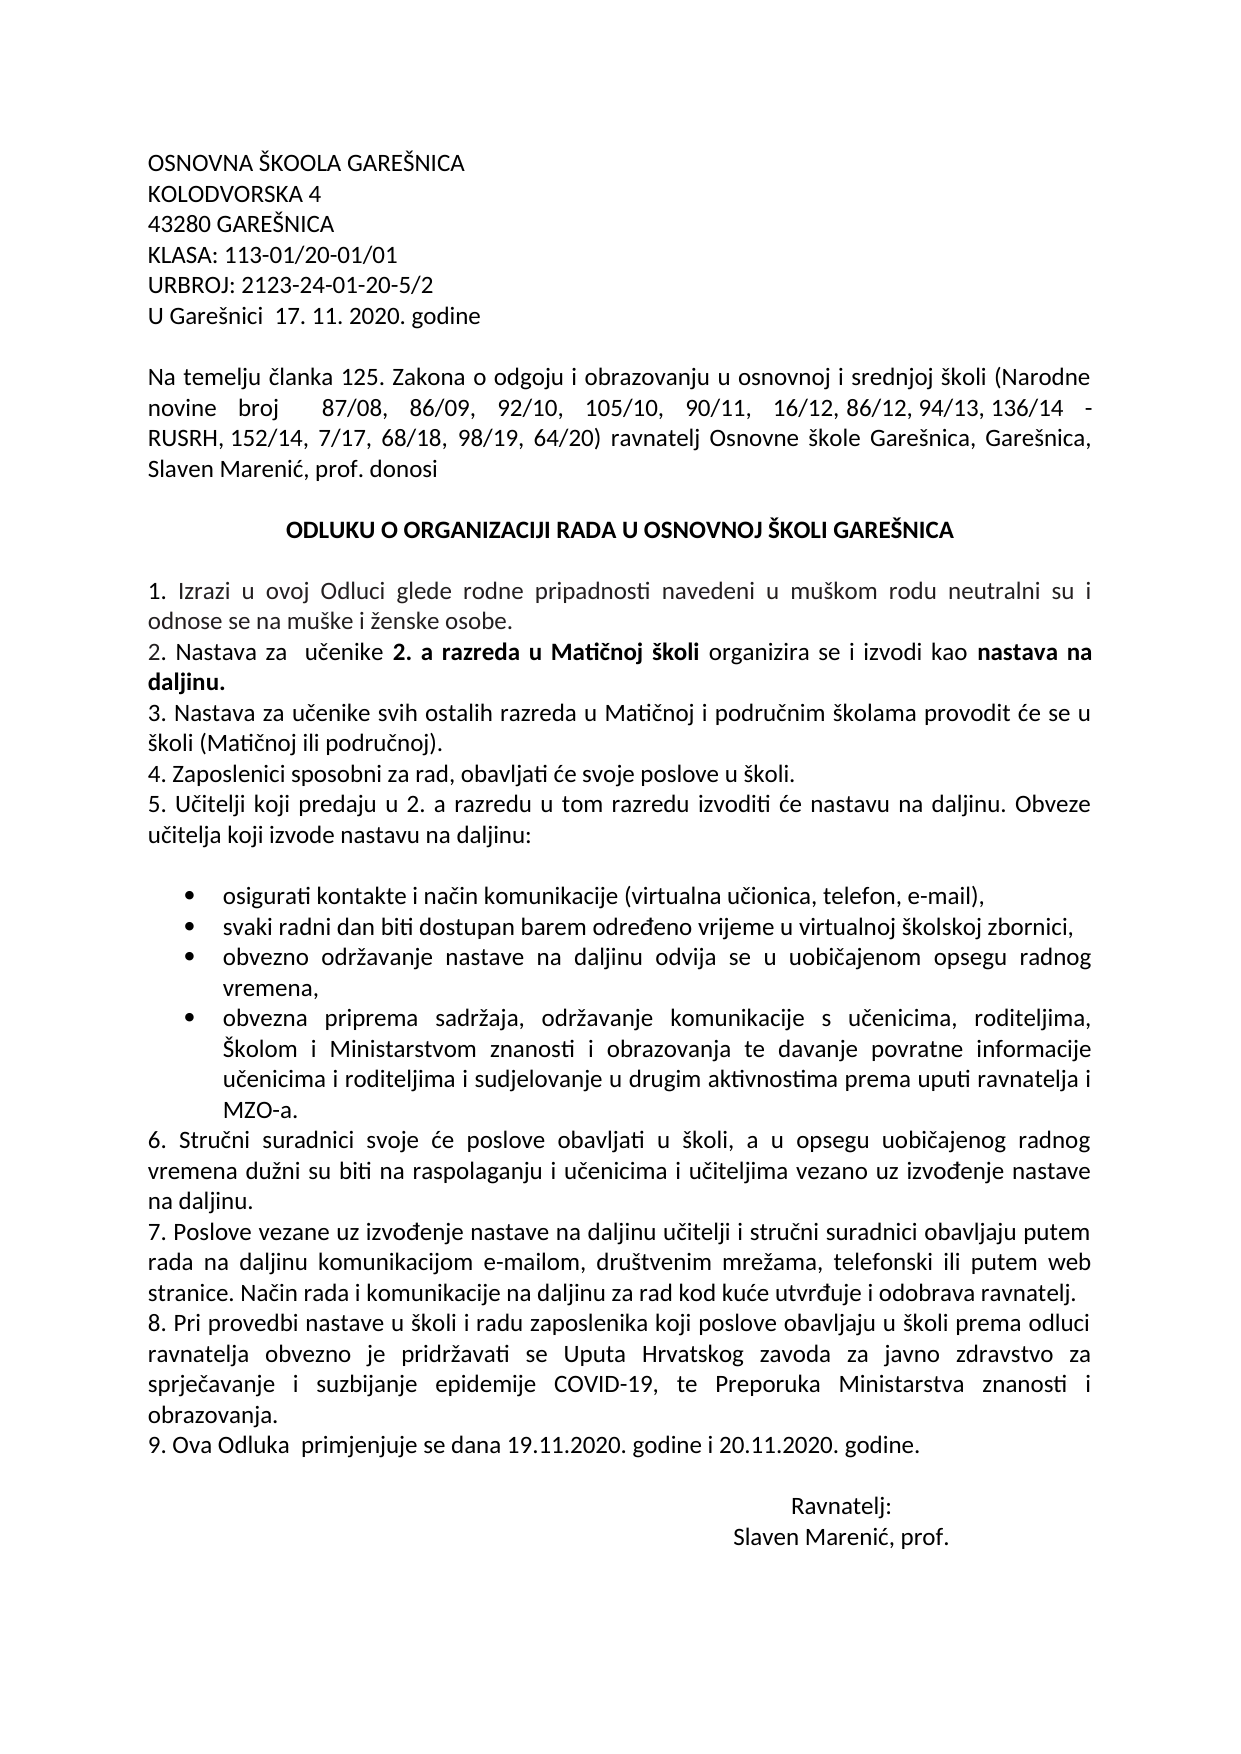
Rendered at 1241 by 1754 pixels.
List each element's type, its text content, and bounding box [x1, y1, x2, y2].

list obvezno održavanje nastave na daljinu odvija se u uobičajenom opsegu radnog vremena, [185, 941, 1093, 1002]
text KLASA: 113-01/20-01/01 [148, 239, 1093, 270]
text 7. Poslove vezane uz izvođenje nastave na daljinu učitelji i stručni suradnici obavljaju putem rada na daljinu komunikacijom e-mailom, društvenim mrežama, telefonski ili putem web stranice. Način rada i komunikacije na daljinu za rad kod kuće utvrđuje i odobrava ravnatelj. [148, 1216, 1093, 1307]
text 9. Ova Odluka primjenjuje se dana 19.11.2020. godine i 20.11.2020. godine. [148, 1429, 1093, 1460]
list svaki radni dan biti dostupan barem određeno vrijeme u virtualnoj školskoj zbornici, [185, 911, 1093, 941]
text OSNOVNA ŠKOOLA GAREŠNICA [148, 148, 1093, 178]
text 6. Stručni suradnici svoje će poslove obavljati u školi, a u opsegu uobičajenog radnog vremena dužni su biti na raspolaganju i učenicima i učiteljima vezano uz izvođenje nastave na daljinu. [148, 1124, 1093, 1216]
list osigurati kontakte i način komunikacije (virtualna učionica, telefon, e-mail), [185, 880, 1093, 911]
text 2. Nastava za učenike 2. a razreda u Matičnoj školi organizira se i izvodi kao nastava na daljinu. [148, 636, 1093, 697]
text 1. Izrazi u ovoj Odluci glede rodne pripadnosti navedeni u muškom rodu neutralni su i odnose se na muške i ženske osobe. [148, 575, 1093, 636]
text ODLUKU O ORGANIZACIJI RADA U OSNOVNOJ ŠKOLI GAREŠNICA [148, 514, 1093, 544]
text Ravnatelj: [516, 1491, 1093, 1521]
text U Garešnici 17. 11. 2020. godine [148, 300, 1093, 331]
text URBROJ: 2123-24-01-20-5/2 [148, 270, 1093, 300]
text KOLODVORSKA 4 [148, 178, 1093, 209]
text 5. Učitelji koji predaju u 2. a razredu u tom razredu izvoditi će nastavu na daljinu. Obveze učitelja koji izvode nastavu na daljinu: [148, 788, 1093, 849]
text 43280 GAREŠNICA [148, 209, 1093, 239]
text 8. Pri provedbi nastave u školi i radu zaposlenika koji poslove obavljaju u školi prema odluci ravnatelja obvezno je pridržavati se Uputa Hrvatskog zavoda za javno zdravstvo za sprječavanje i suzbijanje epidemije COVID-19, te Preporuka Ministarstva znanosti i obrazovanja. [148, 1307, 1093, 1429]
text Na temelju članka 125. Zakona o odgoju i obrazovanju u osnovnoj i srednjoj školi (Narodne novine broj 87/08, 86/09, 92/10, 105/10, 90/11, 16/12, 86/12, 94/13, 136/14 - RUSRH, 152/14, 7/17, 68/18, 98/19, 64/20) ravnatelj Osnovne škole Garešnica, Garešnica, Slaven Marenić, prof. donosi [148, 361, 1093, 483]
text Slaven Marenić, prof. [516, 1521, 1093, 1552]
list obvezna priprema sadržaja, održavanje komunikacije s učenicima, roditeljima, Školom i Ministarstvom znanosti i obrazovanja te davanje povratne informacije učenicima i roditeljima i sudjelovanje u drugim aktivnostima prema uputi ravnatelja i MZO-a. [185, 1002, 1093, 1124]
text 3. Nastava za učenike svih ostalih razreda u Matičnoj i područnim školama provodit će se u školi (Matičnoj ili područnoj). [148, 697, 1093, 758]
text 4. Zaposlenici sposobni za rad, obavljati će svoje poslove u školi. [148, 758, 1093, 788]
